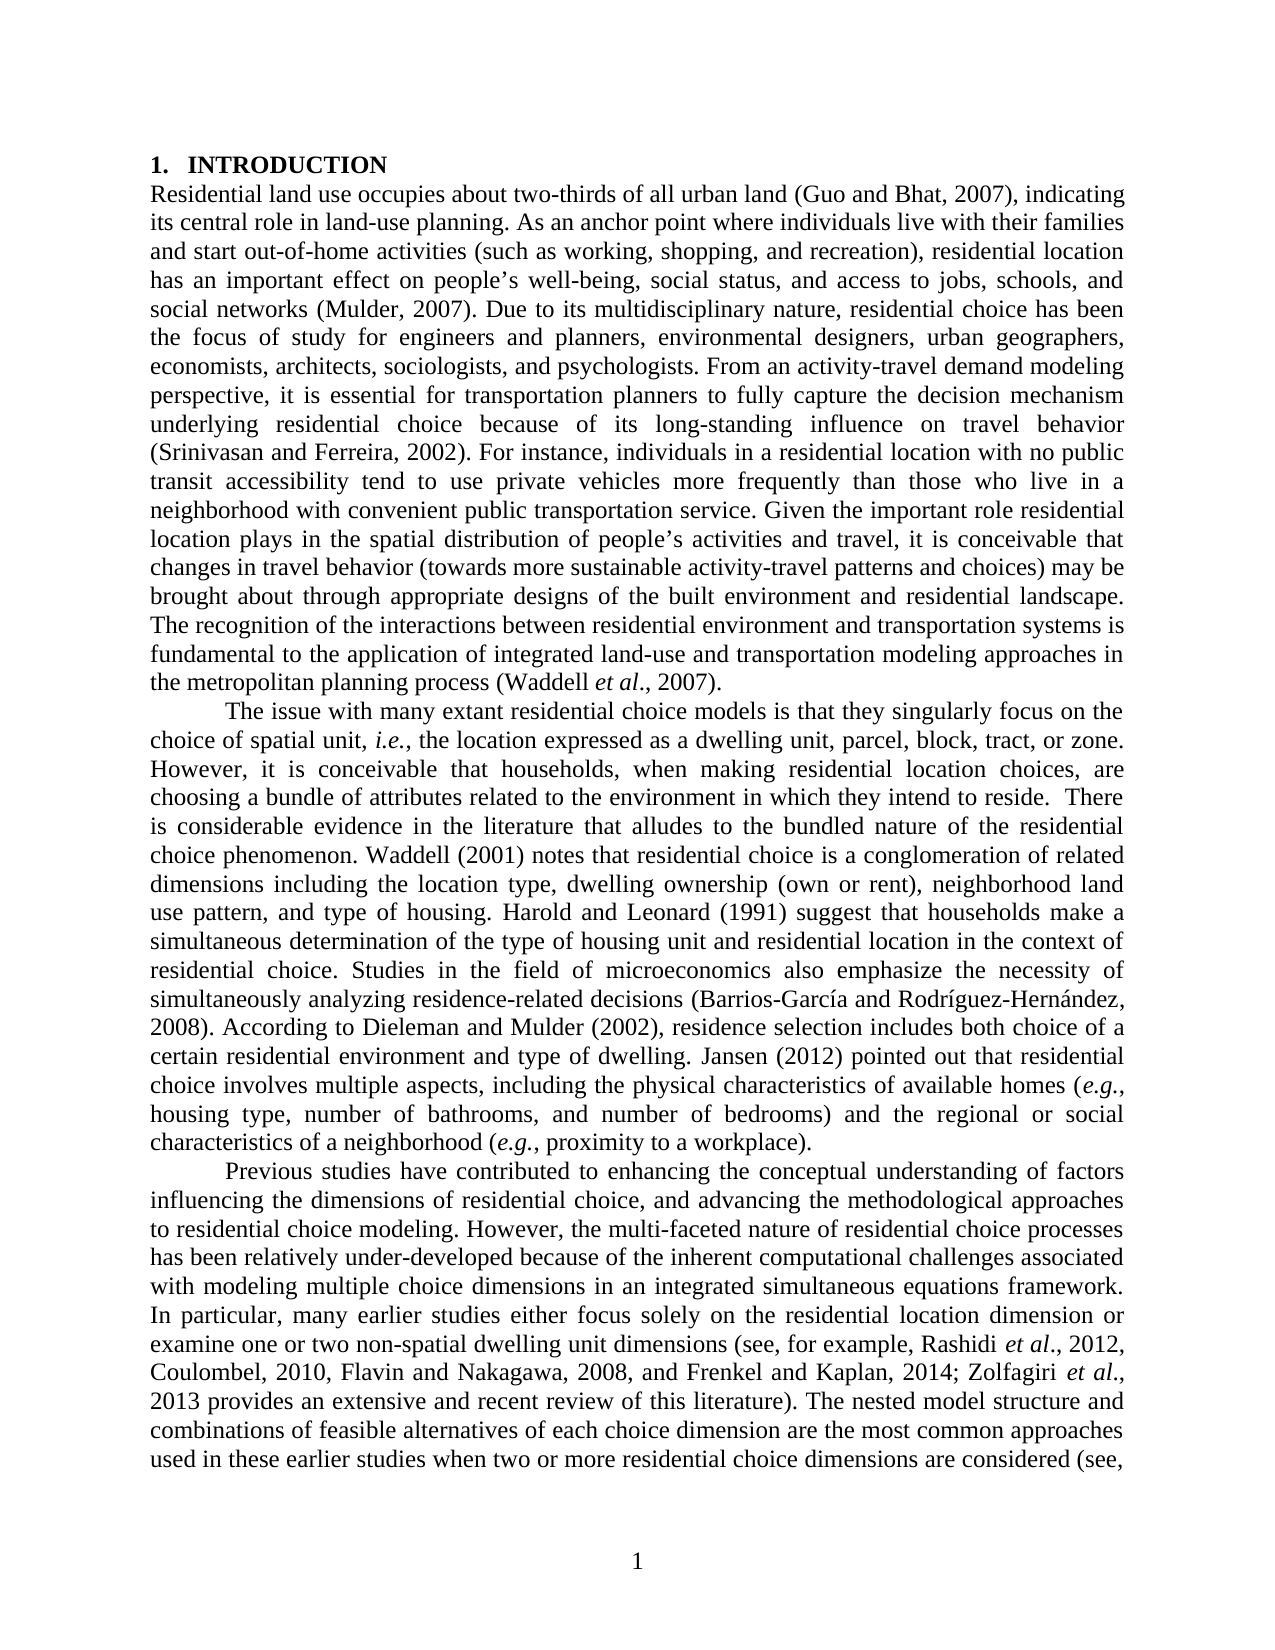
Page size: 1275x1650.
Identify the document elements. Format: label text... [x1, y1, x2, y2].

text Residential land use occupies about two-thirds of all urban land (Guo and Bhat, 2007), indicating its central role in land-use planning. As an anchor point where individuals live with their families and start out-of-home activities (such as working, shopping, and recreation), residential location has an important effect on people’s well-being, social status, and access to jobs, schools, and social networks (Mulder, 2007). Due to its multidisciplinary nature, residential choice has been the focus of study for engineers and planners, environmental designers, urban geographers, economists, architects, sociologists, and psychologists. From an activity-travel demand modeling perspective, it is essential for transportation planners to fully capture the decision mechanism underlying residential choice because of its long-standing influence on travel behavior (Srinivasan and Ferreira, 2002). For instance, individuals in a residential location with no public transit accessibility tend to use private vehicles more frequently than those who live in a neighborhood with convenient public transportation service. Given the important role residential location plays in the spatial distribution of people’s activities and travel, it is conceivable that changes in travel behavior (towards more sustainable activity-travel patterns and choices) may be brought about through appropriate designs of the built environment and residential landscape. The recognition of the interactions between residential environment and transportation systems is fundamental to the application of integrated land-use and transportation modeling approaches in the metropolitan planning process (Waddell et al., 2007). [150, 179, 1125, 696]
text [150, 1156, 1125, 1472]
text The issue with many extant residential choice models is that they singularly focus on the choice of spatial unit, i.e., the location expressed as a dwelling unit, parcel, block, tract, or zone. However, it is conceivable that households, when making residential location choices, are choosing a bundle of attributes related to the environment in which they intend to reside. There is considerable evidence in the literature that alludes to the bundled nature of the residential choice phenomenon. Waddell (2001) notes that residential choice is a conglomeration of related dimensions including the location type, dwelling ownership (own or rent), neighborhood land use pattern, and type of housing. Harold and Leonard (1991) suggest that households make a simultaneous determination of the type of housing unit and residential location in the context of residential choice. Studies in the field of microeconomics also emphasize the necessity of simultaneously analyzing residence-related decisions (Barrios-García and Rodríguez-Hernández, 2008). According to Dieleman and Mulder (2002), residence selection includes both choice of a certain residential environment and type of dwelling. Jansen (2012) pointed out that residential choice involves multiple aspects, including the physical characteristics of available homes (e.g., housing type, number of bathrooms, and number of bedrooms) and the regional or social characteristics of a neighborhood (e.g., proximity to a workplace). [150, 696, 1125, 1156]
list INTRODUCTION [150, 150, 1125, 179]
